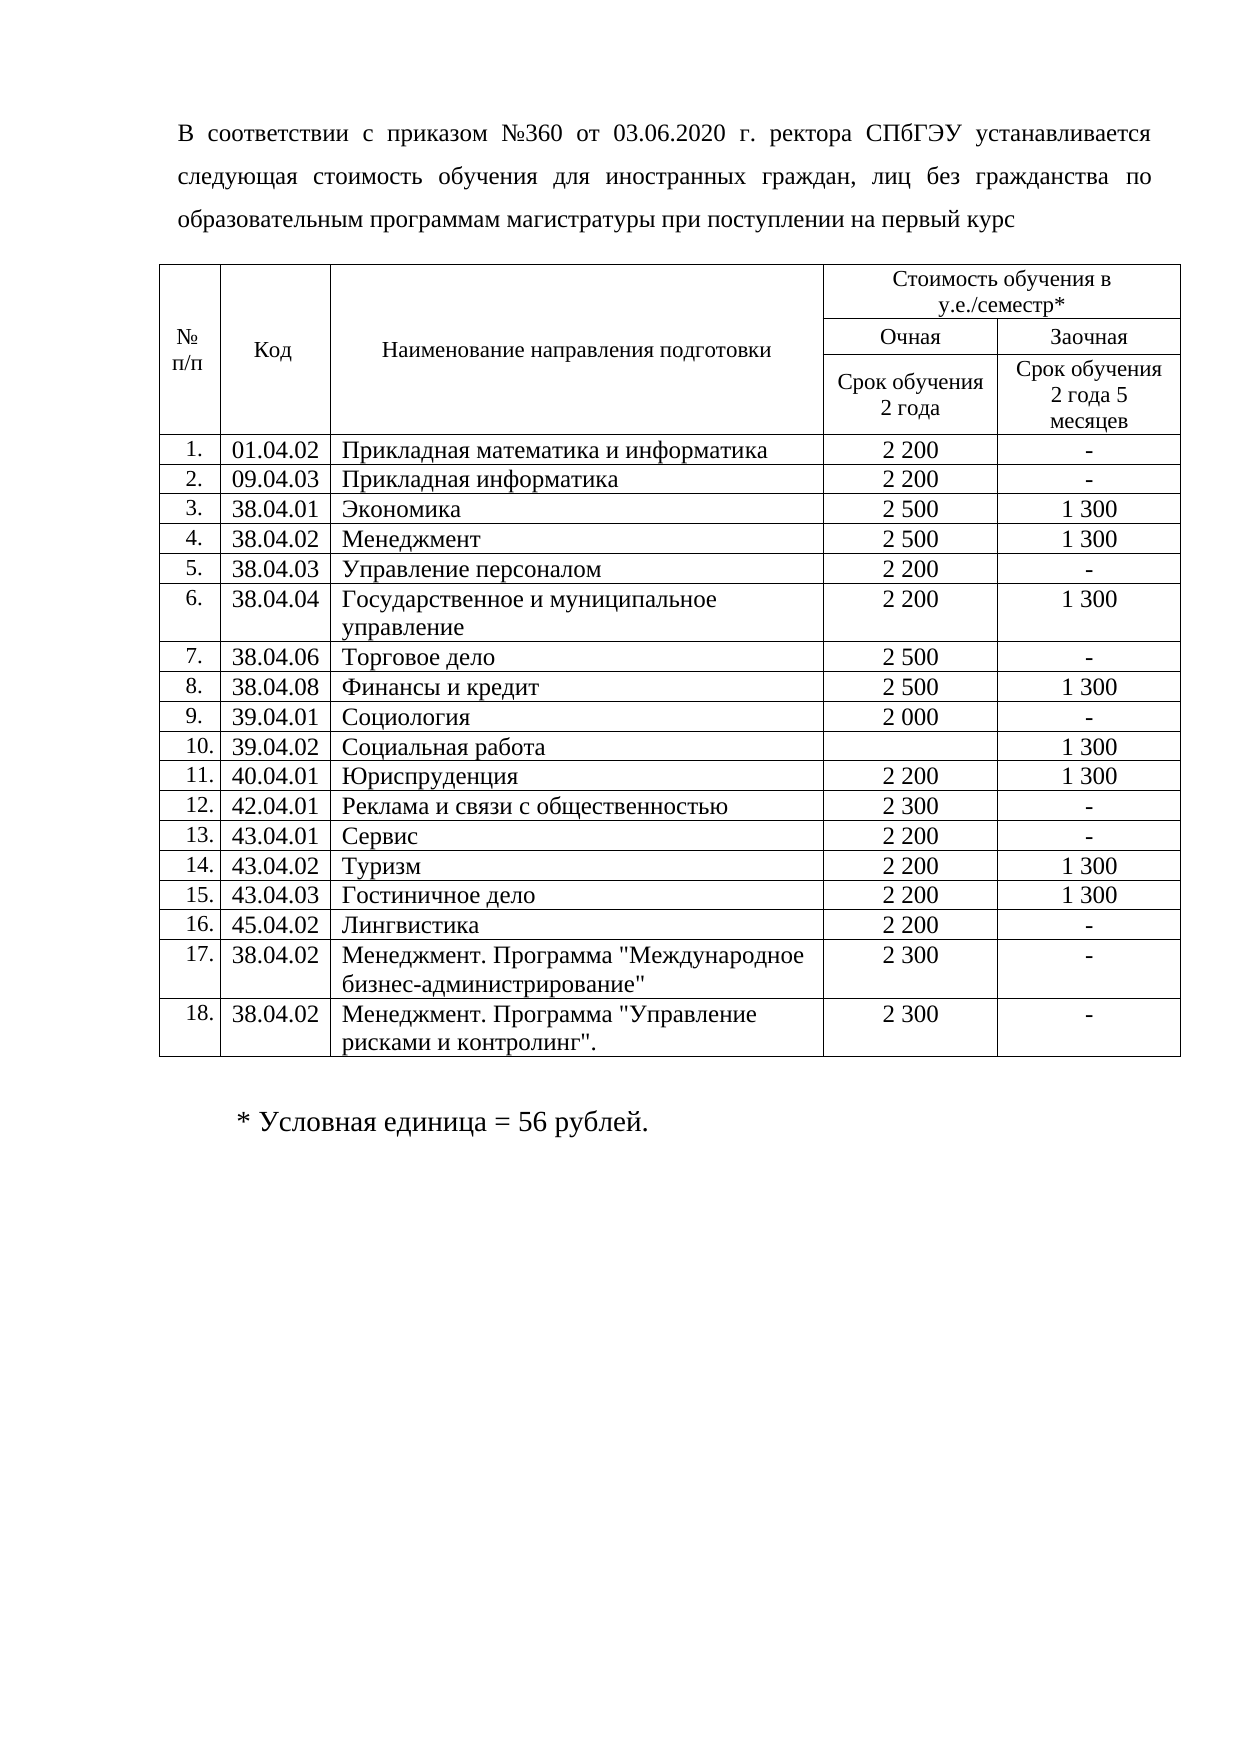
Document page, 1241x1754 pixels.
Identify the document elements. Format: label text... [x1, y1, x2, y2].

table_cell 40.04.01 [221, 761, 330, 790]
table_cell 43.04.01 [221, 821, 330, 850]
table_cell 38.04.02 [221, 999, 330, 1056]
table_cell - [998, 642, 1180, 671]
table_cell 2 200 [824, 881, 997, 909]
table_cell 2 200 [824, 435, 997, 463]
table_cell Менеджмент. Программа "Управление рисками и контролинг". [331, 999, 823, 1056]
table_cell 2 200 [824, 910, 997, 939]
table_cell [160, 791, 220, 820]
table_cell 43.04.02 [221, 851, 330, 879]
table_cell Очная [824, 319, 997, 354]
table_cell Менеджмент. Программа "Международное бизнес-администрирование" [331, 940, 823, 998]
table_cell 2 200 [824, 821, 997, 850]
table_cell Экономика [331, 494, 823, 523]
table_cell 2 000 [824, 702, 997, 731]
text * Условная единица = 56 рублей. [177, 1104, 1152, 1138]
table_cell Социальная работа [331, 732, 823, 760]
table_cell Гостиничное дело [331, 881, 823, 909]
table_cell 2 300 [824, 791, 997, 820]
table_cell [160, 584, 220, 641]
table_cell Сервис [331, 821, 823, 850]
table_cell 39.04.01 [221, 702, 330, 731]
table_cell 2 300 [824, 999, 997, 1056]
table_cell Срок обучения 2 года [824, 355, 997, 434]
table_cell [160, 732, 220, 760]
table_cell Срок обучения 2 года 5 месяцев [998, 355, 1180, 434]
table_cell 01.04.02 [221, 435, 330, 463]
table_cell 38.04.03 [221, 554, 330, 583]
table_cell [160, 702, 220, 731]
table_cell 1 300 [998, 851, 1180, 879]
table_cell Финансы и кредит [331, 672, 823, 701]
table_cell - [998, 465, 1180, 493]
table_cell 1 300 [998, 732, 1180, 760]
table_cell - [998, 702, 1180, 731]
table_cell - [998, 791, 1180, 820]
table_cell [160, 910, 220, 939]
table_cell [160, 761, 220, 790]
table_cell 2 500 [824, 672, 997, 701]
table_cell Прикладная математика и информатика [331, 435, 823, 463]
table_cell Лингвистика [331, 910, 823, 939]
table_cell [160, 494, 220, 523]
table_cell 2 200 [824, 761, 997, 790]
table_cell 38.04.06 [221, 642, 330, 671]
table_cell [160, 881, 220, 909]
table_cell 1 300 [998, 881, 1180, 909]
table_cell [160, 821, 220, 850]
table_cell 45.04.02 [221, 910, 330, 939]
table_cell Юриспруденция [331, 761, 823, 790]
table_cell - [998, 999, 1180, 1056]
table_cell 2 500 [824, 524, 997, 553]
table_cell [160, 672, 220, 701]
table_cell Управление персоналом [331, 554, 823, 583]
table_cell Реклама и связи с общественностью [331, 791, 823, 820]
table_header Стоимость обучения в у.е./семестр* [824, 265, 1180, 318]
table_cell - [998, 554, 1180, 583]
table_cell - [998, 435, 1180, 463]
table_cell 38.04.02 [221, 940, 330, 998]
table_cell 2 500 [824, 494, 997, 523]
table_cell [824, 732, 997, 760]
table_header № п/п [160, 265, 220, 434]
table_cell Социология [331, 702, 823, 731]
table_cell Торговое дело [331, 642, 823, 671]
table_cell 2 500 [824, 642, 997, 671]
table_cell [160, 851, 220, 879]
table_cell 38.04.02 [221, 524, 330, 553]
table_cell 2 300 [824, 940, 997, 998]
table_cell Заочная [998, 319, 1180, 354]
table_cell [160, 524, 220, 553]
table_cell Прикладная информатика [331, 465, 823, 493]
table_cell 2 200 [824, 851, 997, 879]
table_cell - [998, 910, 1180, 939]
table_cell 1 300 [998, 584, 1180, 641]
table_cell 1 300 [998, 524, 1180, 553]
table_cell Менеджмент [331, 524, 823, 553]
table_header Наименование направления подготовки [331, 265, 823, 434]
table_cell 09.04.03 [221, 465, 330, 493]
table_cell [160, 465, 220, 493]
table_cell [160, 642, 220, 671]
table_cell 39.04.02 [221, 732, 330, 760]
table_header Код [221, 265, 330, 434]
table_cell 2 200 [824, 584, 997, 641]
table_cell - [998, 821, 1180, 850]
table_cell 1 300 [998, 672, 1180, 701]
table_cell 43.04.03 [221, 881, 330, 909]
table_cell 2 200 [824, 465, 997, 493]
table_cell [160, 999, 220, 1056]
table_cell 1 300 [998, 494, 1180, 523]
table_cell Туризм [331, 851, 823, 879]
table_cell 2 200 [824, 554, 997, 583]
table_cell [160, 940, 220, 998]
table_cell 42.04.01 [221, 791, 330, 820]
table_cell Государственное и муниципальное управление [331, 584, 823, 641]
table_cell 1 300 [998, 761, 1180, 790]
table_cell 38.04.04 [221, 584, 330, 641]
table_cell [160, 435, 220, 463]
table_cell 38.04.08 [221, 672, 330, 701]
table_cell - [998, 940, 1180, 998]
table_cell 38.04.01 [221, 494, 330, 523]
table_cell [160, 554, 220, 583]
text В соответствии с приказом №360 от 03.06.2020 г. ректора СПбГЭУ устанавливается следующая стоимость обучения для иностранных граждан, лиц без гражданства по образовательным программам магистратуры при поступлении на первый курс [177, 118, 1152, 233]
